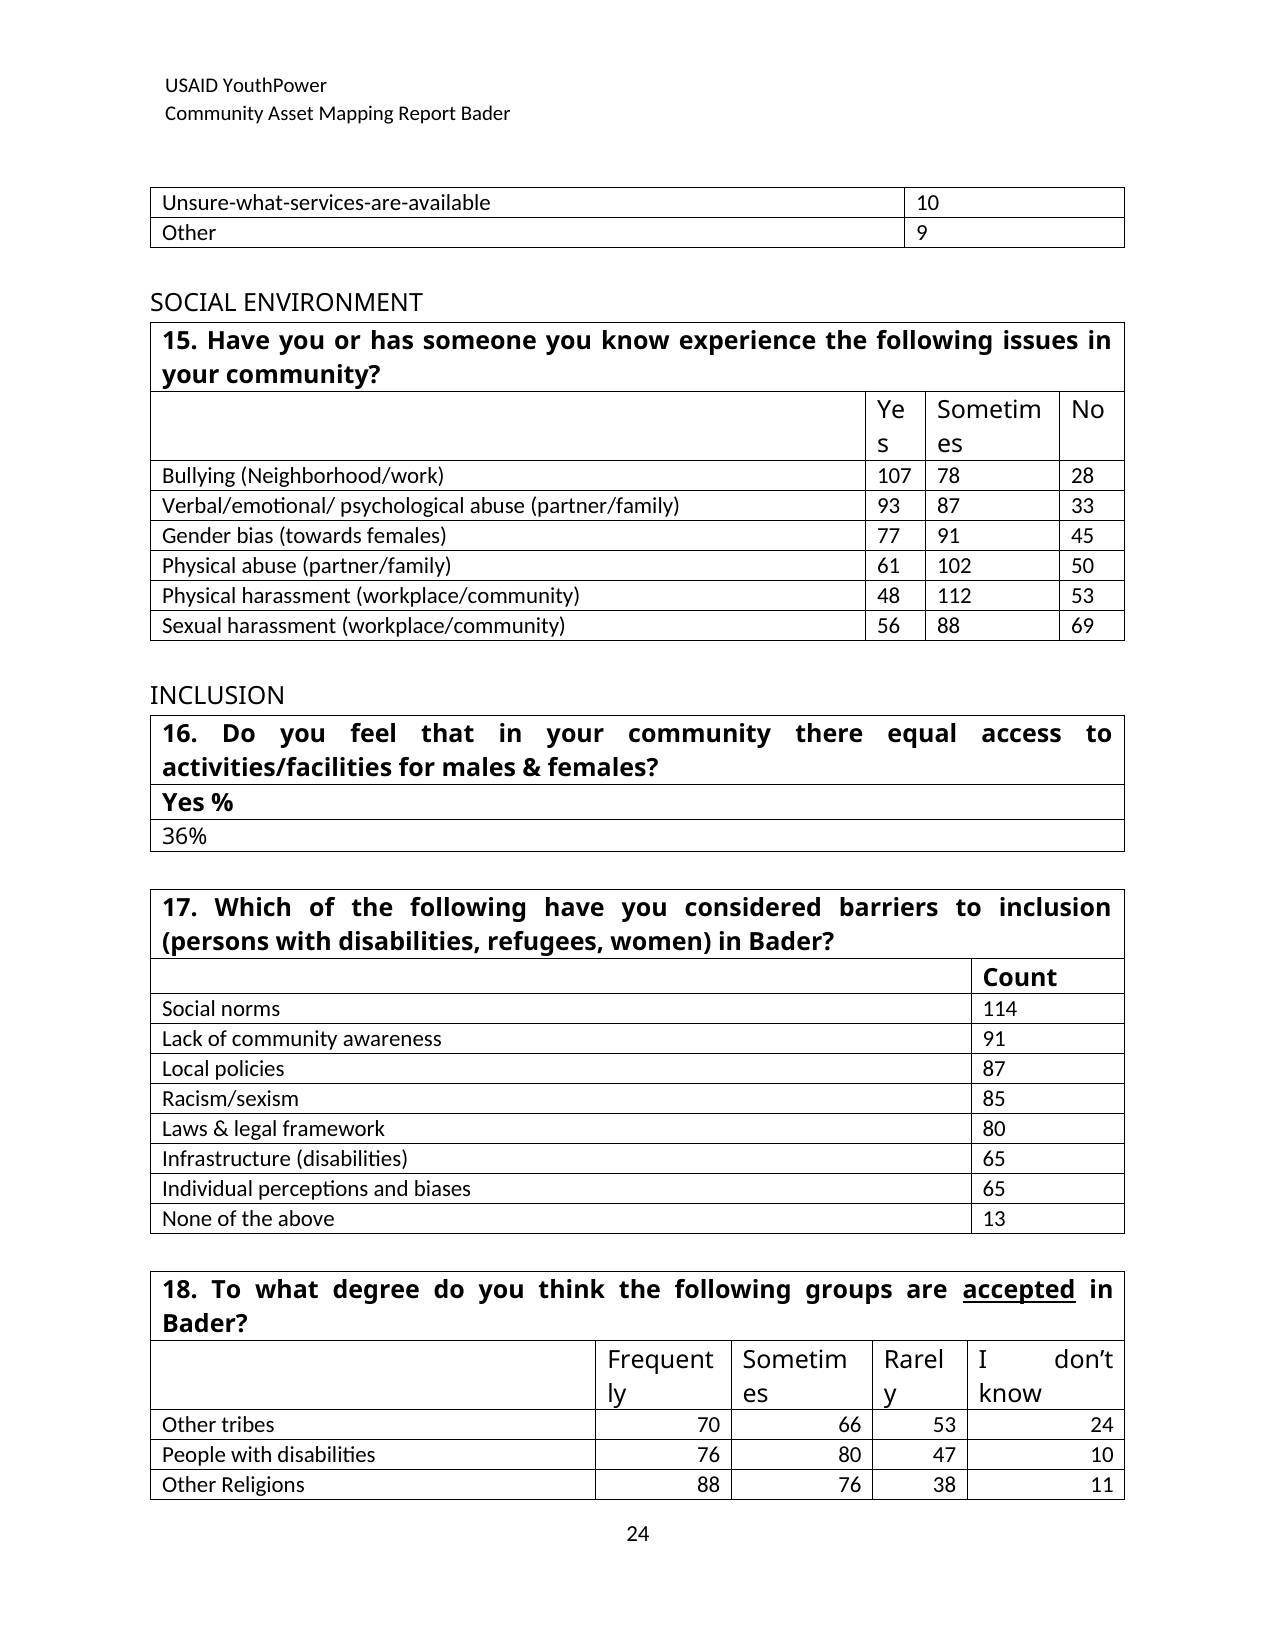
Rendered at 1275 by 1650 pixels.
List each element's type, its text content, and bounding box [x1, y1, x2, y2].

table_cell Other tribes [151, 1410, 595, 1438]
table_cell Sexual harassment (workplace/community) [151, 611, 865, 640]
table_cell 91 [926, 521, 1059, 550]
table_cell [151, 959, 971, 993]
table_cell 56 [866, 611, 925, 640]
table_cell 48 [866, 581, 925, 610]
table_cell [151, 1341, 595, 1409]
table_cell 53 [873, 1410, 967, 1438]
table_cell Rarely [873, 1341, 967, 1409]
table_cell No [1060, 392, 1124, 460]
table_cell I don’t know [968, 1341, 1124, 1409]
table_cell Physical harassment (workplace/community) [151, 581, 865, 610]
table_cell 107 [866, 461, 925, 490]
table_cell 50 [1060, 551, 1124, 580]
table_cell 24 [968, 1410, 1124, 1438]
table_header 18. To what degree do you think the following groups are accepted in Bader? [151, 1272, 1124, 1340]
table_cell None of the above [151, 1204, 971, 1233]
table_cell 114 [972, 994, 1124, 1023]
table_cell 70 [596, 1410, 731, 1438]
table_cell 80 [972, 1114, 1124, 1143]
table_cell Other Religions [151, 1470, 595, 1498]
table_cell 87 [972, 1054, 1124, 1083]
table_cell Bullying (Neighborhood/work) [151, 461, 865, 490]
table_cell 45 [1060, 521, 1124, 550]
table_cell Gender bias (towards females) [151, 521, 865, 550]
table_cell 9 [905, 218, 1124, 247]
table_cell Individual perceptions and biases [151, 1174, 971, 1203]
table_cell [151, 392, 865, 460]
table_cell 87 [926, 491, 1059, 520]
table_cell Physical abuse (partner/family) [151, 551, 865, 580]
table_cell 28 [1060, 461, 1124, 490]
table_cell Yes % [151, 785, 1124, 819]
text INCLUSION [150, 678, 1125, 712]
table_cell 33 [1060, 491, 1124, 520]
table_cell Other [151, 218, 904, 247]
table_cell 11 [968, 1470, 1124, 1498]
table_cell 47 [873, 1440, 967, 1468]
table_cell 38 [873, 1470, 967, 1498]
table_cell 80 [732, 1440, 872, 1468]
table_cell Sometimes [732, 1341, 872, 1409]
table_cell 76 [596, 1440, 731, 1468]
table_cell 76 [732, 1470, 872, 1498]
table_cell 77 [866, 521, 925, 550]
table_cell 13 [972, 1204, 1124, 1233]
table_cell Racism/sexism [151, 1084, 971, 1113]
table_cell 65 [972, 1174, 1124, 1203]
table_header 16. Do you feel that in your community there equal access to activities/facilities for males & females? [151, 716, 1124, 784]
table_cell 53 [1060, 581, 1124, 610]
table_cell Local policies [151, 1054, 971, 1083]
table_cell Lack of community awareness [151, 1024, 971, 1053]
table_cell 112 [926, 581, 1059, 610]
table_cell 65 [972, 1144, 1124, 1173]
table_cell Laws & legal framework [151, 1114, 971, 1143]
table_cell 10 [968, 1440, 1124, 1468]
table_header 17. Which of the following have you considered barriers to inclusion (persons with disabilities, refugees, women) in Bader? [151, 890, 1124, 958]
table_cell 10 [905, 188, 1124, 217]
table_cell 78 [926, 461, 1059, 490]
table_cell Social norms [151, 994, 971, 1023]
table_cell 61 [866, 551, 925, 580]
table_cell 69 [1060, 611, 1124, 640]
table_cell 93 [866, 491, 925, 520]
table_cell Frequently [596, 1341, 731, 1409]
table_cell 88 [596, 1470, 731, 1498]
table_cell Verbal/emotional/ psychological abuse (partner/family) [151, 491, 865, 520]
table_cell Count [972, 959, 1124, 993]
table_cell Sometimes [926, 392, 1059, 460]
table_cell 102 [926, 551, 1059, 580]
table_cell 85 [972, 1084, 1124, 1113]
table_cell Unsure-what-services-are-available [151, 188, 904, 217]
table_cell Yes [866, 392, 925, 460]
table_header 15. Have you or has someone you know experience the following issues in your community? [151, 323, 1124, 391]
table_cell 66 [732, 1410, 872, 1438]
table_cell 91 [972, 1024, 1124, 1053]
text SOCIAL ENVIRONMENT [150, 285, 1125, 319]
table_cell Infrastructure (disabilities) [151, 1144, 971, 1173]
table_cell 36% [151, 820, 1124, 851]
table_cell People with disabilities [151, 1440, 595, 1468]
table_cell 88 [926, 611, 1059, 640]
